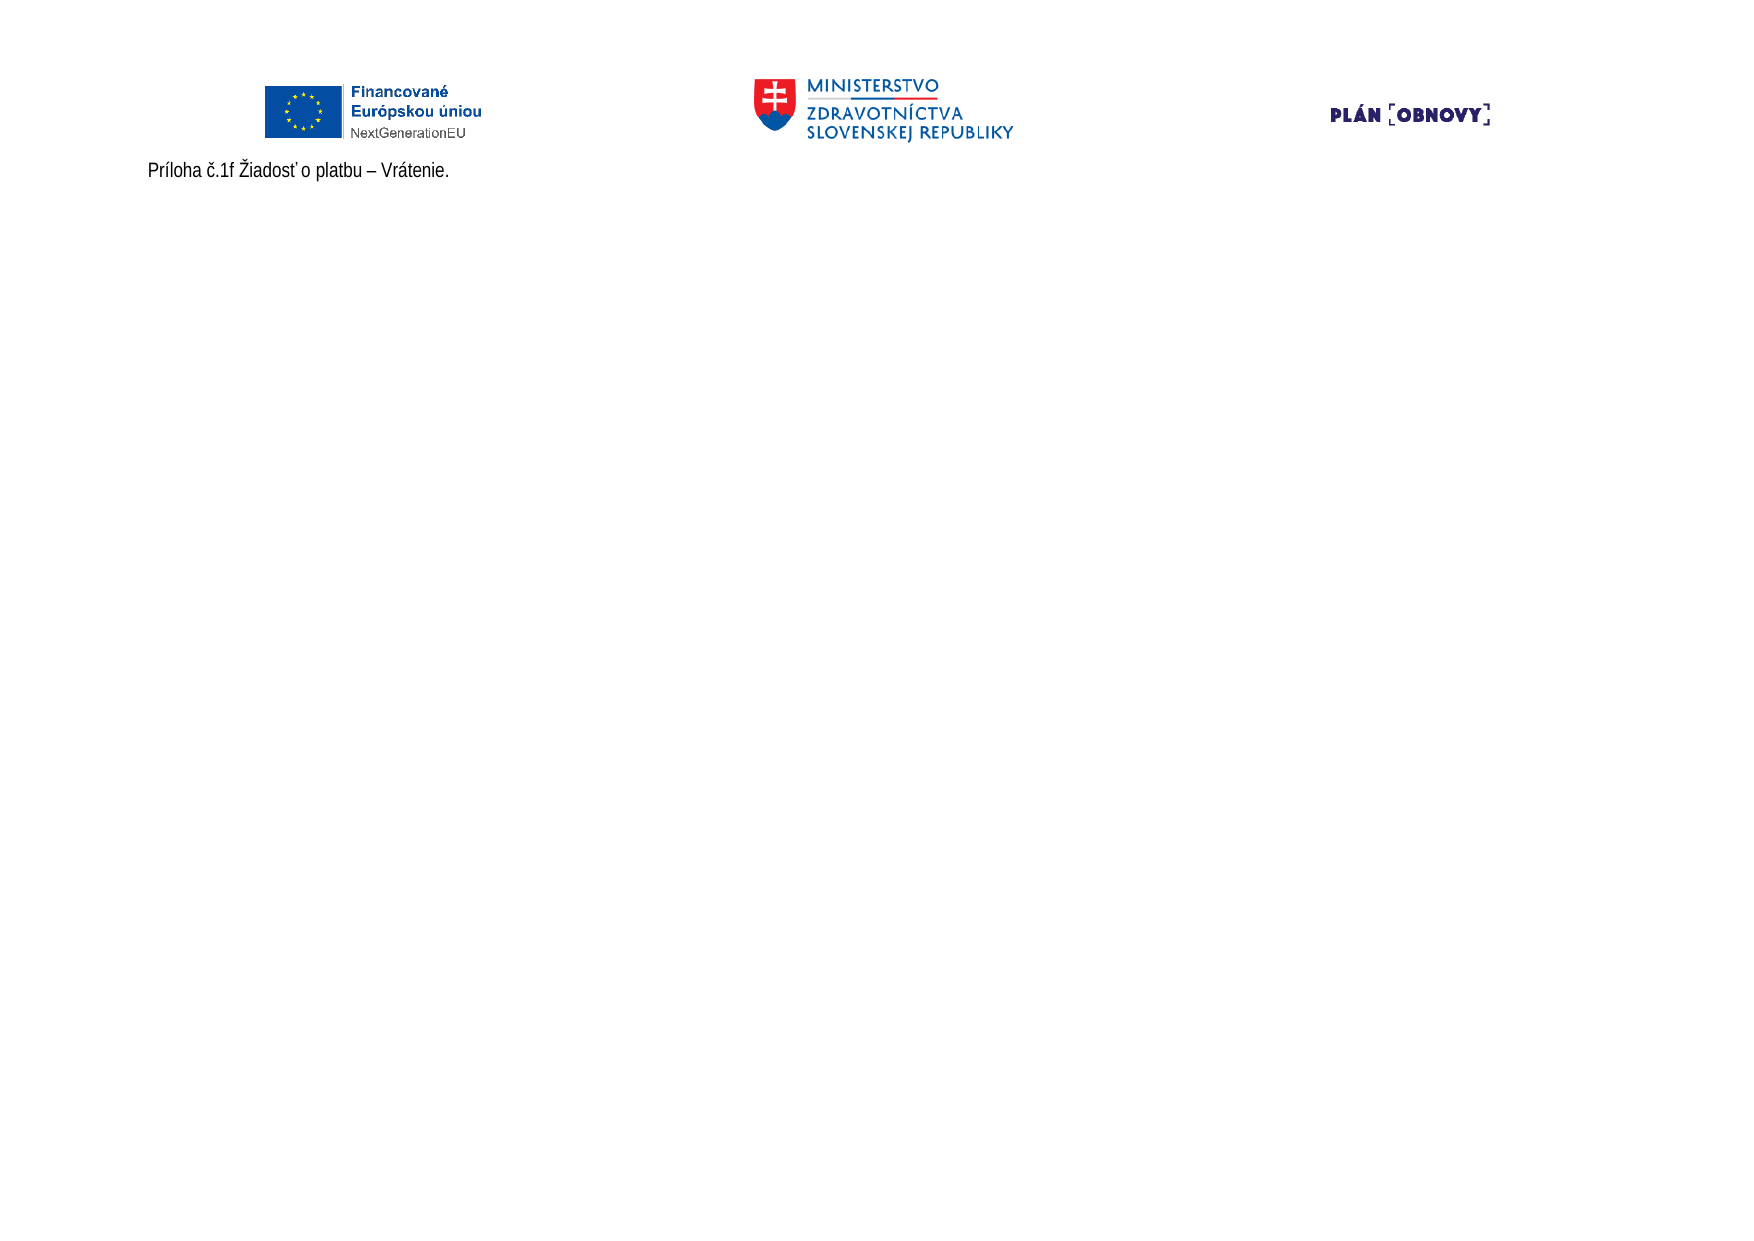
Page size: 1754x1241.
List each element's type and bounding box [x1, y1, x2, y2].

picture [1319, 79, 1500, 149]
picture [751, 76, 1015, 145]
picture [259, 77, 522, 144]
